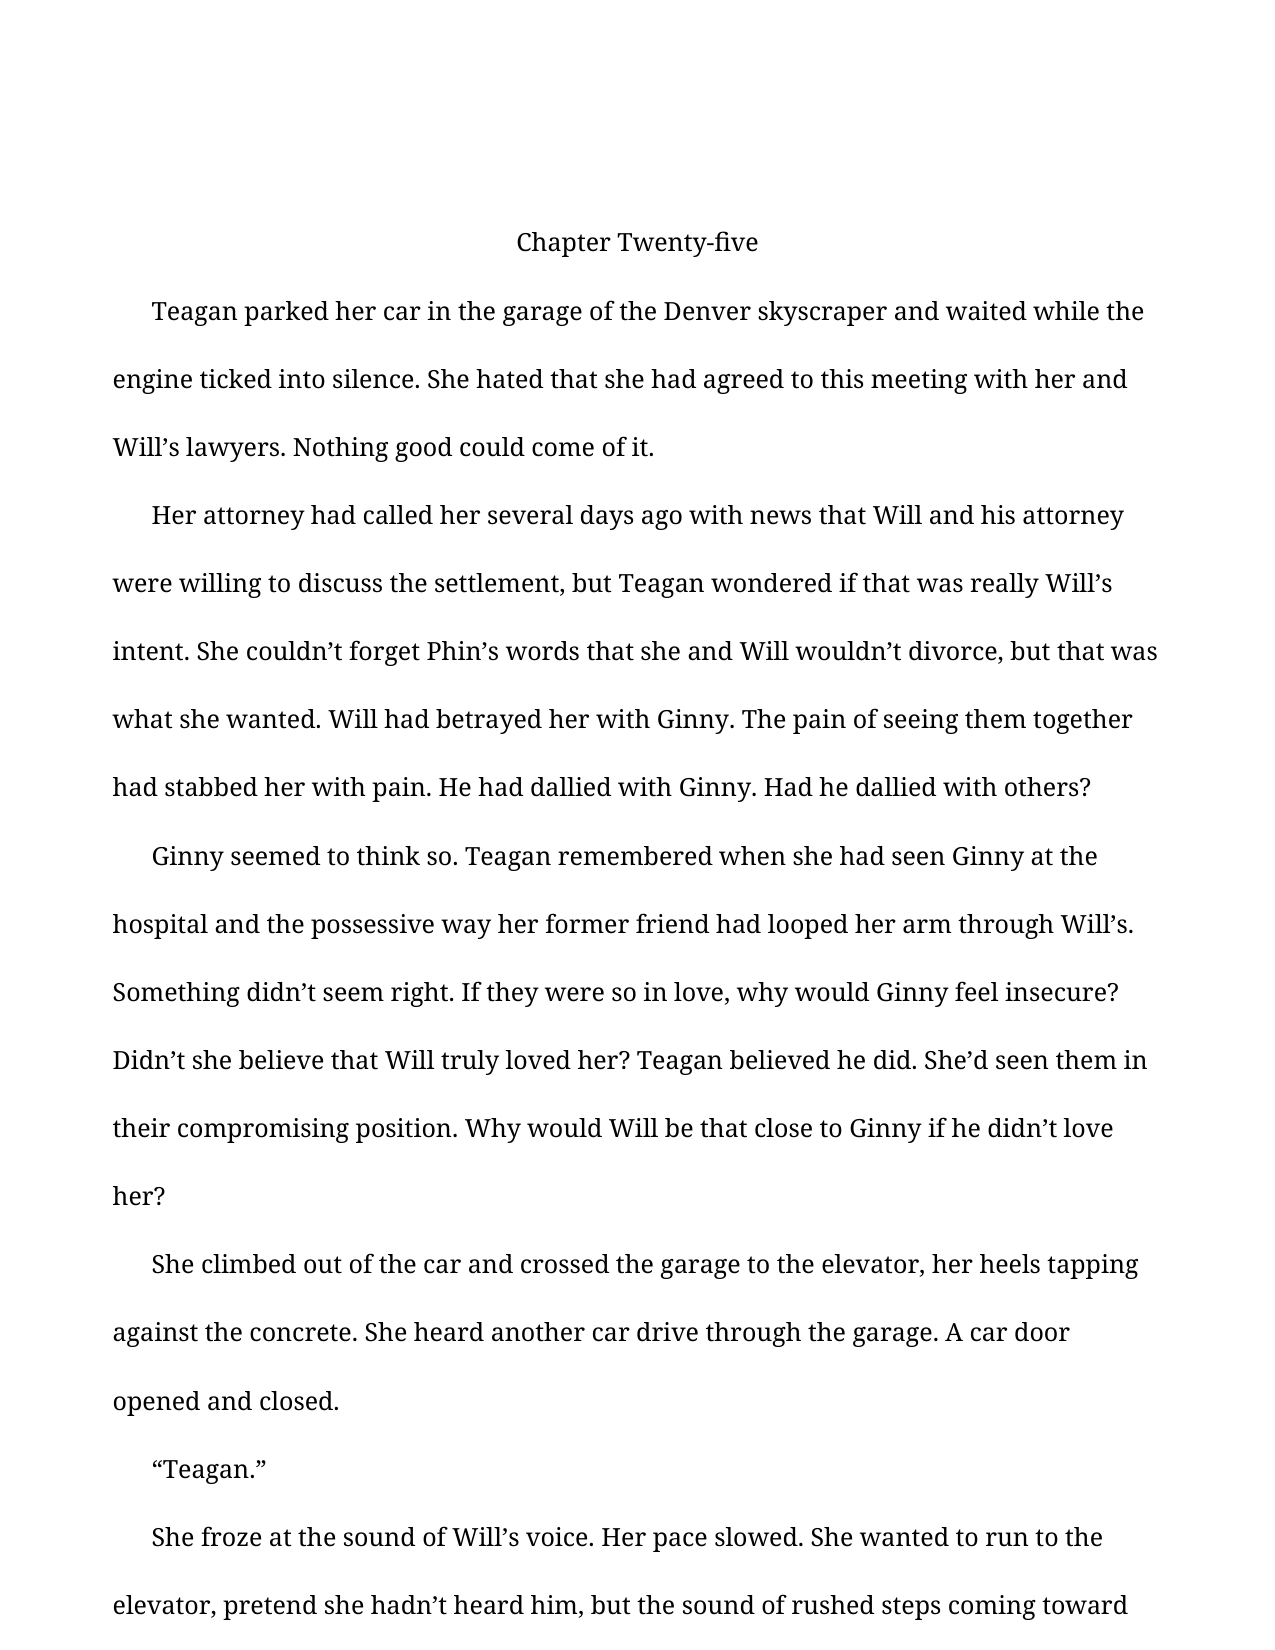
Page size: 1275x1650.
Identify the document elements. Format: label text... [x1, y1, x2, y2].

text Her attorney had called her several days ago with news that Will and his attorney were willing to discuss the settlement, but Teagan wondered if that was really Will’s intent. She couldn’t forget Phin’s words that she and Will wouldn’t divorce, but that was what she wanted. Will had betrayed her with Ginny. The pain of seeing them together had stabbed her with pain. He had dallied with Ginny. Had he dallied with others? [112, 497, 1162, 804]
text “Teagan.” [112, 1451, 1162, 1485]
text Chapter Twenty-five [112, 225, 1162, 259]
text Ginny seemed to think so. Teagan remembered when she had seen Ginny at the hospital and the possessive way her former friend had looped her arm through Will’s. Something didn’t seem right. If they were so in love, why would Ginny feel insecure? Didn’t she believe that Will truly loved her? Teagan believed he did. She’d seen them in their compromising position. Why would Will be that close to Ginny if he didn’t love her? [112, 838, 1162, 1213]
text Teagan parked her car in the garage of the Denver skyscraper and waited while the engine ticked into silence. She hated that she had agreed to this meeting with her and Will’s lawyers. Nothing good could come of it. [112, 293, 1162, 463]
text She climbed out of the car and crossed the garage to the elevator, her heels tapping against the concrete. She heard another car drive through the garage. A car door opened and closed. [112, 1247, 1162, 1417]
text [112, 1519, 1162, 1622]
